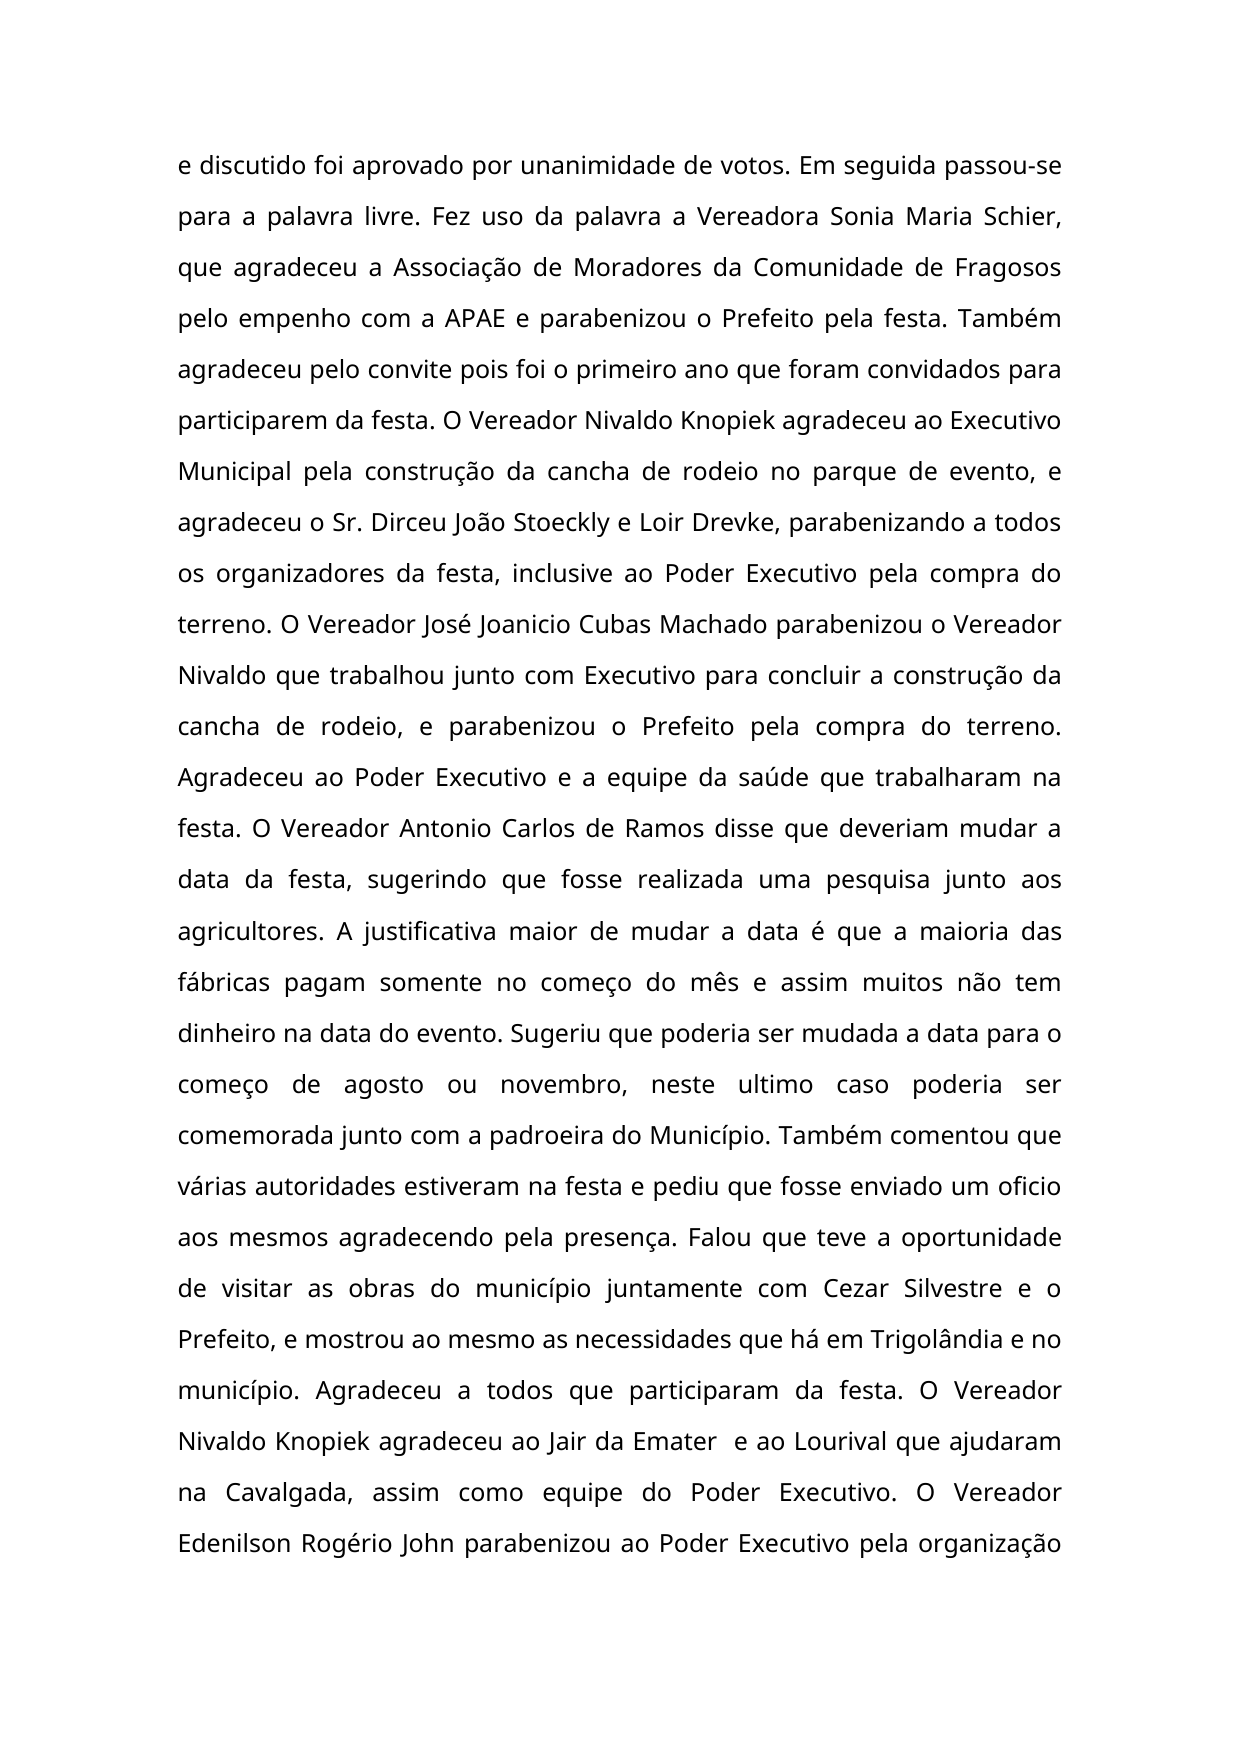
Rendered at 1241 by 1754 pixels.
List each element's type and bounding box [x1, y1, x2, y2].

text [177, 148, 1063, 1560]
